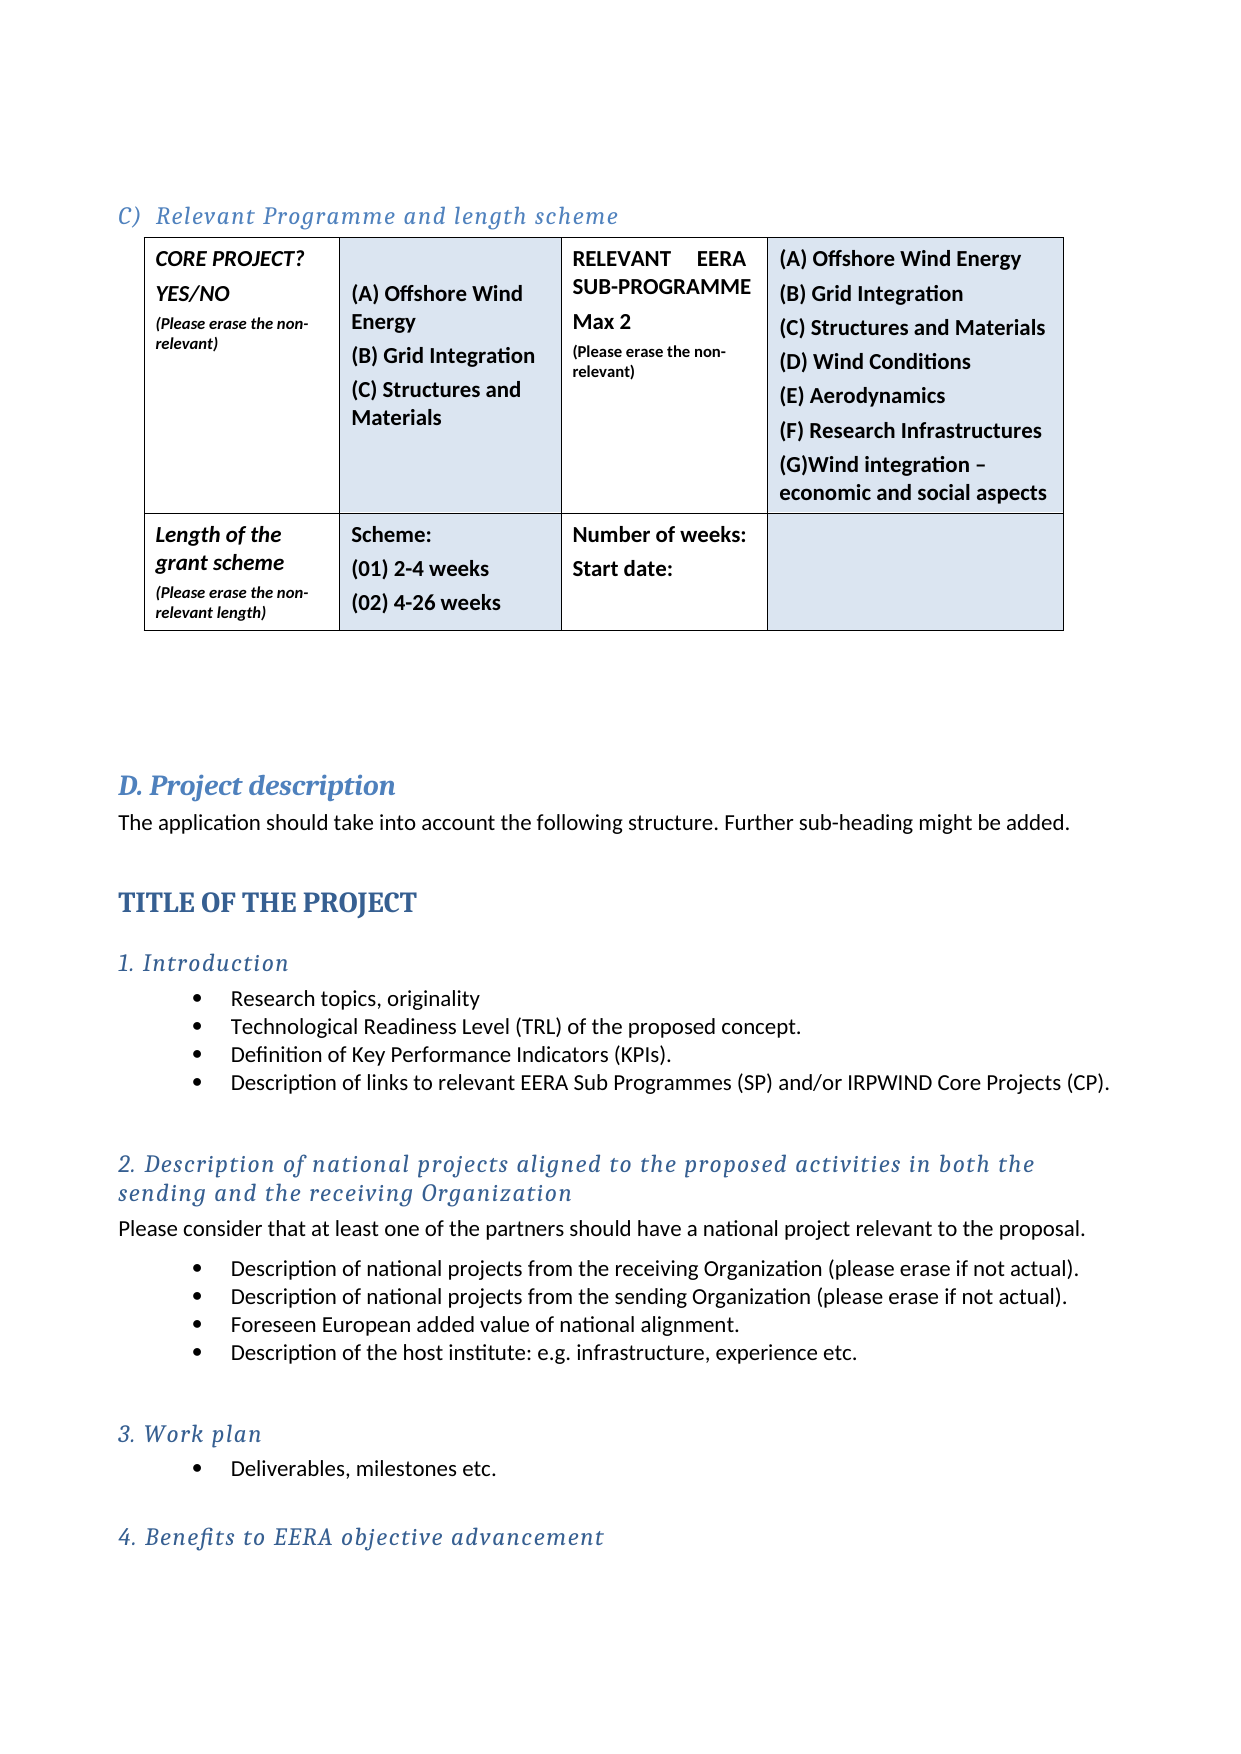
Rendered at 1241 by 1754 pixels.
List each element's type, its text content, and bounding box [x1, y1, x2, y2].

list Description of links to relevant EERA Sub Programmes (SP) and/or IRPWIND Core Projects (CP). [193, 1068, 1122, 1096]
table_cell Number of weeks: Start date: [562, 514, 767, 630]
table_header RELEVANT EERA SUB-PROGRAMME Max 2 (Please erase the non-relevant) [562, 238, 767, 512]
list Technological Readiness Level (TRL) of the proposed concept. [193, 1012, 1122, 1040]
list Research topics, originality [193, 984, 1122, 1012]
list Deliverables, milestones etc. [193, 1454, 1122, 1483]
subtitle Relevant Programme and length scheme [118, 202, 1122, 231]
list Description of national projects from the receiving Organization (please erase if not actual). [193, 1254, 1122, 1282]
list Description of the host institute: e.g. infrastructure, experience etc. [193, 1338, 1122, 1367]
subtitle D. Project description [118, 769, 1122, 803]
table_cell Length of the grant scheme (Please erase the non-relevant length) [145, 514, 339, 630]
subtitle 1. Introduction [118, 949, 1122, 978]
subtitle TITLE OF THE PROJECT [118, 886, 1122, 919]
subtitle 2. Description of national projects aligned to the proposed activities in both the sending and the receiving Organization [118, 1150, 1122, 1208]
table_cell Scheme: (01) 2-4 weeks (02) 4-26 weeks [340, 514, 561, 630]
table_header (A) Offshore Wind Energy (B) Grid Integration (C) Structures and Materials (D) Wind Conditions (E) Aerodynamics (F) Research Infrastructures (G)Wind integration – economic and social aspects [768, 238, 1063, 512]
text The application should take into account the following structure. Further sub-heading might be added. [118, 808, 1122, 836]
list Foreseen European added value of national alignment. [193, 1311, 1122, 1338]
text Please consider that at least one of the partners should have a national project relevant to the proposal. [118, 1214, 1122, 1242]
subtitle 3. Work plan [118, 1419, 1122, 1448]
list Description of national projects from the sending Organization (please erase if not actual). [193, 1282, 1122, 1311]
table_header CORE PROJECT? YES/NO (Please erase the non-relevant) [145, 238, 339, 512]
subtitle 4. Benefits to EERA objective advancement [118, 1523, 1122, 1552]
table_cell [768, 514, 1063, 630]
list Definition of Key Performance Indicators (KPIs). [193, 1040, 1122, 1068]
table_header (A) Offshore Wind Energy (B) Grid Integration (C) Structures and Materials [340, 238, 561, 512]
